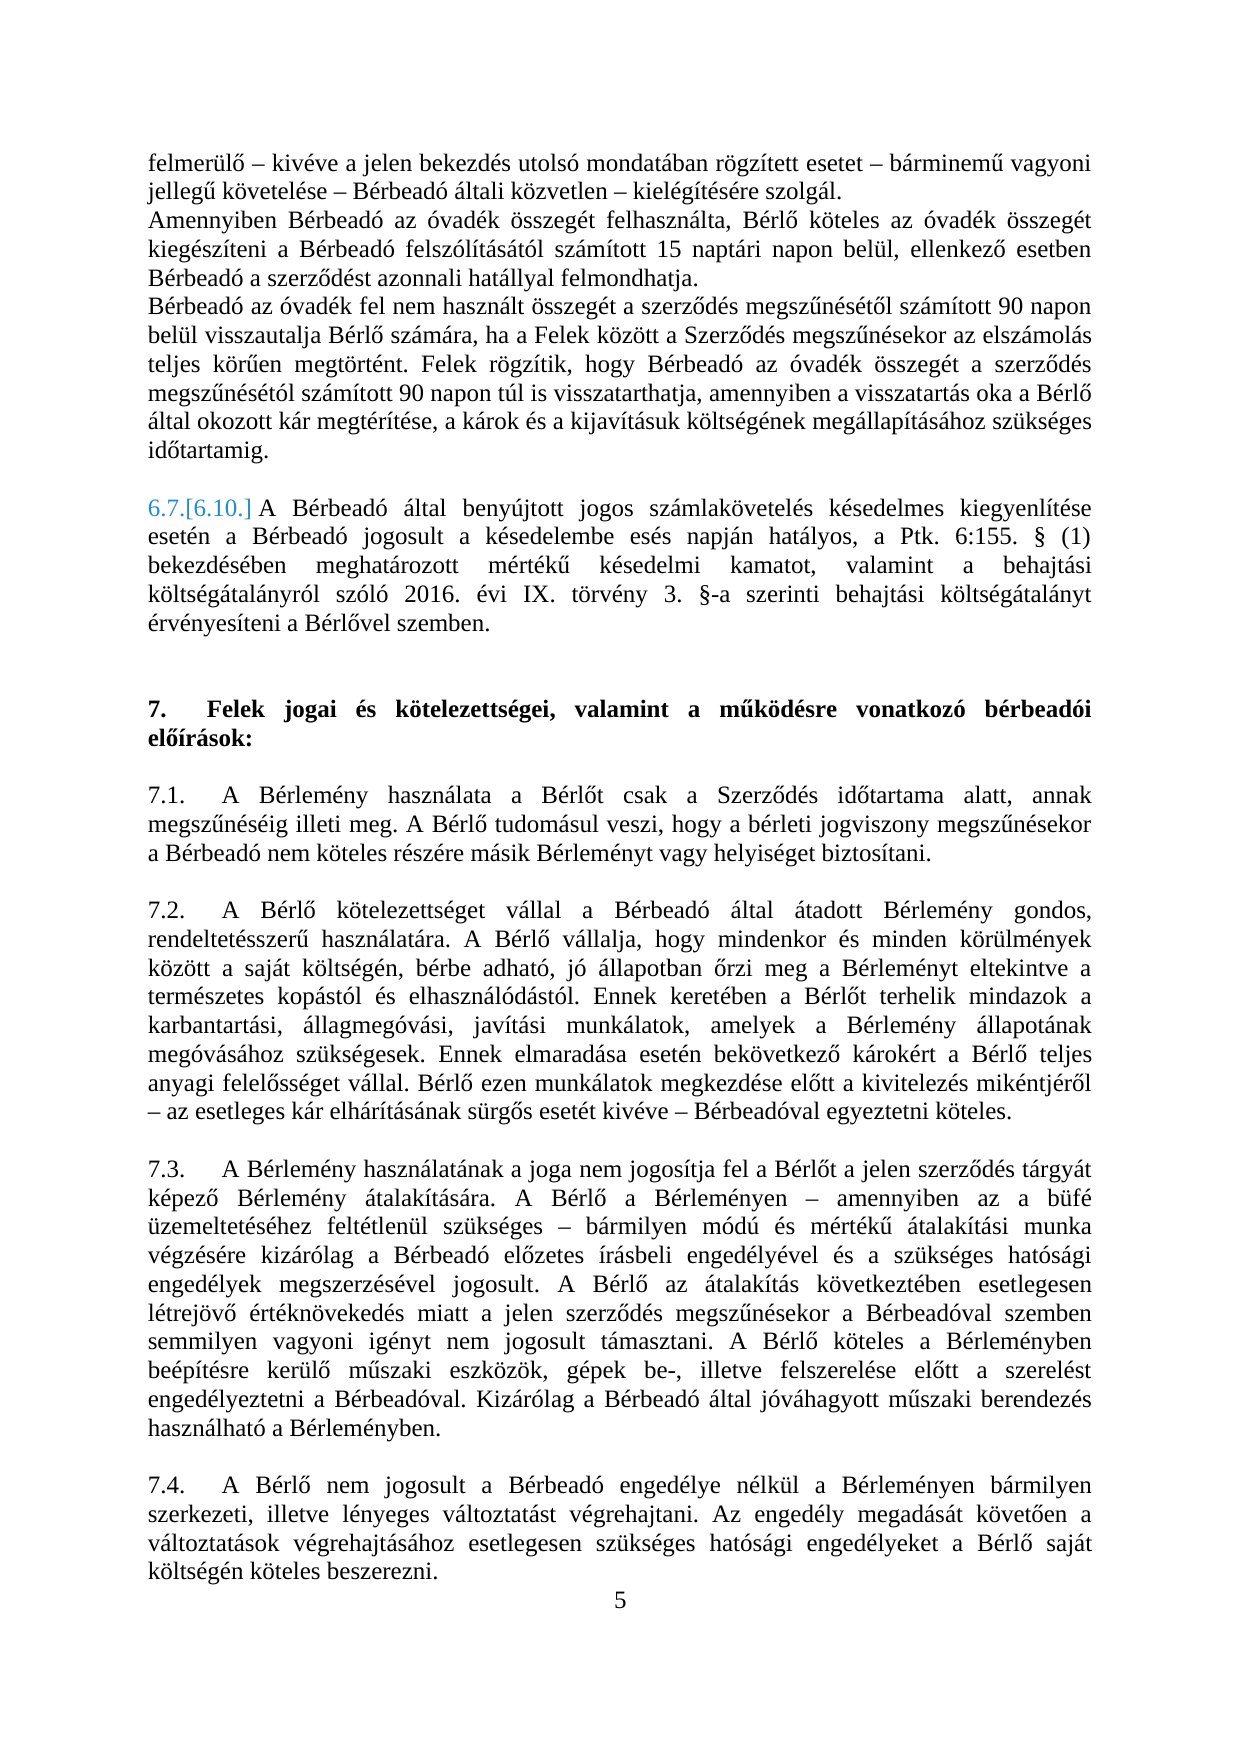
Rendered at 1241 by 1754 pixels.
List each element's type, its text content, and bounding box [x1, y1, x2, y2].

list A Bérlő nem jogosult a Bérbeadó engedélye nélkül a Bérleményen bármilyen szerkezeti, illetve lényeges változtatást végrehajtani. Az engedély megadását követően a változtatások végrehajtásához esetlegesen szükséges hatósági engedélyeket a Bérlő saját költségén köteles beszerezni. [148, 1470, 1093, 1585]
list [148, 148, 1093, 205]
list Bérbeadó az óvadék fel nem használt összegét a szerződés megszűnésétől számított 90 napon belül visszautalja Bérlő számára, ha a Felek között a Szerződés megszűnésekor az elszámolás teljes körűen megtörtént. Felek rögzítik, hogy Bérbeadó az óvadék összegét a szerződés megszűnésétól számított 90 napon túl is visszatarthatja, amennyiben a visszatartás oka a Bérlő által okozott kár megtérítése, a károk és a kijavításuk költségének megállapításához szükséges időtartamig. [148, 291, 1093, 464]
list Felek jogai és kötelezettségei, valamint a működésre vonatkozó bérbeadói előírások: [148, 694, 1093, 751]
list Amennyiben Bérbeadó az óvadék összegét felhasználta, Bérlő köteles az óvadék összegét kiegészíteni a Bérbeadó felszólításától számított 15 naptári napon belül, ellenkező esetben Bérbeadó a szerződést azonnali hatállyal felmondhatja. [148, 205, 1093, 291]
list A Bérbeadó által benyújtott jogos számlakövetelés késedelmes kiegyenlítése esetén a Bérbeadó jogosult a késedelembe esés napján hatályos, a Ptk. 6:155. § (1) bekezdésében meghatározott mértékű késedelmi kamatot, valamint a behajtási költségátalányról szóló 2016. évi IX. törvény 3. §-a szerinti behajtási költségátalányt érvényesíteni a Bérlővel szemben. [148, 493, 1093, 636]
list A Bérlemény használatának a joga nem jogosítja fel a Bérlőt a jelen szerződés tárgyát képező Bérlemény átalakítására. A Bérlő a Bérleményen – amennyiben az a büfé üzemeltetéséhez feltétlenül szükséges – bármilyen módú és mértékű átalakítási munka végzésére kizárólag a Bérbeadó előzetes írásbeli engedélyével és a szükséges hatósági engedélyek megszerzésével jogosult. A Bérlő az átalakítás következtében esetlegesen létrejövő értéknövekedés miatt a jelen szerződés megszűnésekor a Bérbeadóval szemben semmilyen vagyoni igényt nem jogosult támasztani. A Bérlő köteles a Bérleményben beépítésre kerülő műszaki eszközök, gépek be-, illetve felszerelése előtt a szerelést engedélyeztetni a Bérbeadóval. Kizárólag a Bérbeadó által jóváhagyott műszaki berendezés használható a Bérleményben. [148, 1154, 1093, 1441]
list A Bérlemény használata a Bérlőt csak a Szerződés időtartama alatt, annak megszűnéséig illeti meg. A Bérlő tudomásul veszi, hogy a bérleti jogviszony megszűnésekor a Bérbeadó nem köteles részére másik Bérleményt vagy helyiséget biztosítani. [148, 780, 1093, 866]
list A Bérlő kötelezettséget vállal a Bérbeadó által átadott Bérlemény gondos, rendeltetésszerű használatára. A Bérlő vállalja, hogy mindenkor és minden körülmények között a saját költségén, bérbe adható, jó állapotban őrzi meg a Bérleményt eltekintve a természetes kopástól és elhasználódástól. Ennek keretében a Bérlőt terhelik mindazok a karbantartási, állagmegóvási, javítási munkálatok, amelyek a Bérlemény állapotának megóvásához szükségesek. Ennek elmaradása esetén bekövetkező károkért a Bérlő teljes anyagi felelősséget vállal. Bérlő ezen munkálatok megkezdése előtt a kivitelezés mikéntjéről – az esetleges kár elhárításának sürgős esetét kivéve – Bérbeadóval egyeztetni köteles. [148, 895, 1093, 1125]
